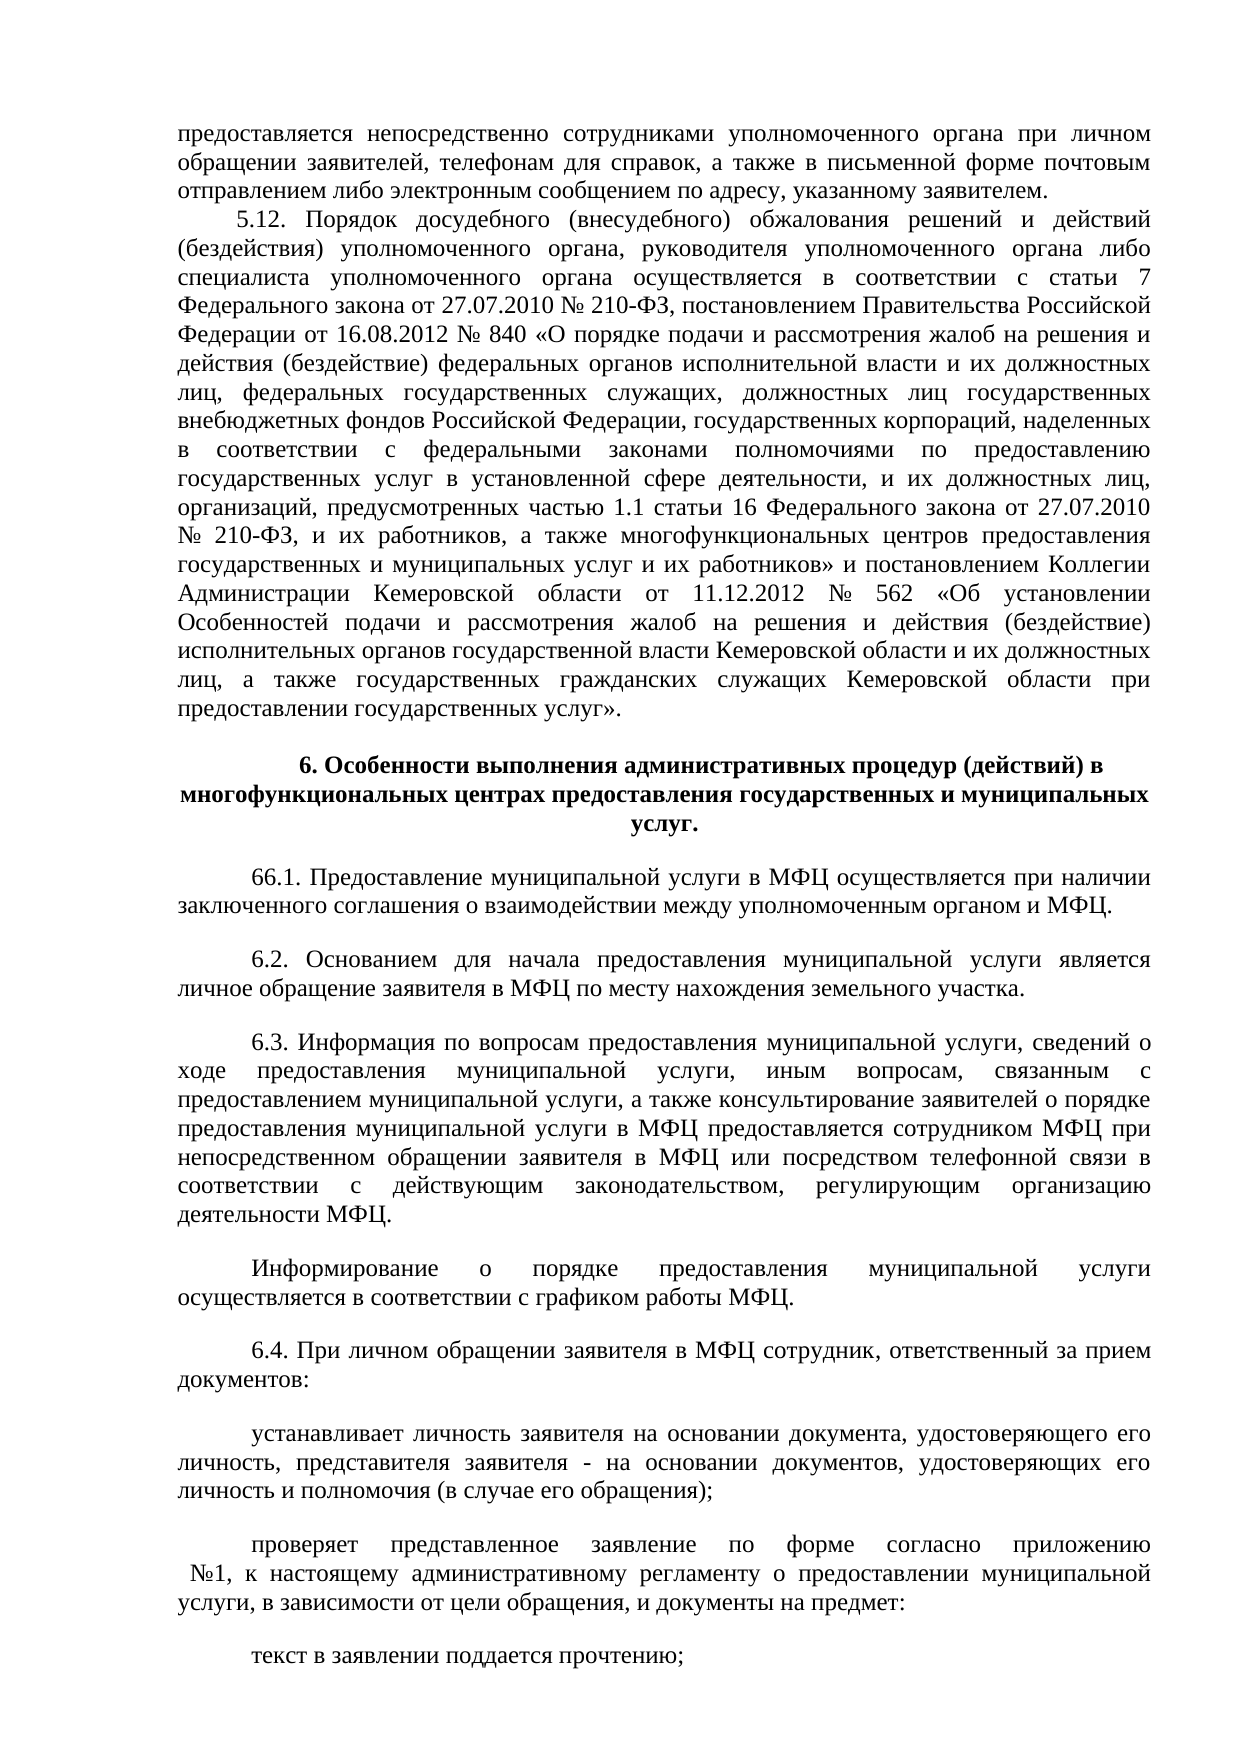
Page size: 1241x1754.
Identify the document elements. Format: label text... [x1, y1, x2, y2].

text 6.3. Информация по вопросам предоставления муниципальной услуги, сведений о ходе предоставления муниципальной услуги, иным вопросам, связанным с предоставлением муниципальной услуги, а также консультирование заявителей о порядке предоставления муниципальной услуги в МФЦ предоставляется сотрудником МФЦ при непосредственном обращении заявителя в МФЦ или посредством телефонной связи в соответствии с действующим законодательством, регулирующим организацию деятельности МФЦ. [177, 1027, 1152, 1228]
text 6. Особенности выполнения административных процедур (действий) в многофункциональных центрах предоставления государственных и муниципальных услуг. [177, 751, 1152, 837]
text текст в заявлении поддается прочтению; [177, 1641, 1152, 1669]
text устанавливает личность заявителя на основании документа, удостоверяющего его личность, представителя заявителя - на основании документов, удостоверяющих его личность и полномочия (в случае его обращения); [177, 1418, 1152, 1504]
text 5.12. Порядок досудебного (внесудебного) обжалования решений и действий (бездействия) уполномоченного органа, руководителя уполномоченного органа либо специалиста уполномоченного органа осуществляется в соответствии с статьи 7 Федерального закона от 27.07.2010 № 210-ФЗ, постановлением Правительства Российской Федерации от 16.08.2012 № 840 «О порядке подачи и рассмотрения жалоб на решения и действия (бездействие) федеральных органов исполнительной власти и их должностных лиц, федеральных государственных служащих, должностных лиц государственных внебюджетных фондов Российской Федерации, государственных корпораций, наделенных в соответствии с федеральными законами полномочиями по предоставлению государственных услуг в установленной сфере деятельности, и их должностных лиц, организаций, предусмотренных частью 1.1 статьи 16 Федерального закона от 27.07.2010 № 210-ФЗ, и их работников, а также многофункциональных центров предоставления государственных и муниципальных услуг и их работников» и постановлением Коллегии Администрации Кемеровской области от 11.12.2012 № 562 «Об установлении Особенностей подачи и рассмотрения жалоб на решения и действия (бездействие) исполнительных органов государственной власти Кемеровской области и их должностных лиц, а также государственных гражданских служащих Кемеровской области при предоставлении государственных услуг». [177, 204, 1152, 722]
text 66.1. Предоставление муниципальной услуги в МФЦ осуществляется при наличии заключенного соглашения о взаимодействии между уполномоченным органом и МФЦ. [177, 862, 1152, 919]
text 6.4. При личном обращении заявителя в МФЦ сотрудник, ответственный за прием документов: [177, 1336, 1152, 1393]
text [177, 118, 1152, 204]
text 6.2. Основанием для начала предоставления муниципальной услуги является личное обращение заявителя в МФЦ по месту нахождения земельного участка. [177, 944, 1152, 1002]
text проверяет представленное заявление по форме согласно приложению №1, к настоящему административному регламенту о предоставлении муниципальной услуги, в зависимости от цели обращения, и документы на предмет: [177, 1529, 1152, 1616]
text Информирование о порядке предоставления муниципальной услуги осуществляется в соответствии с графиком работы МФЦ. [177, 1253, 1152, 1311]
